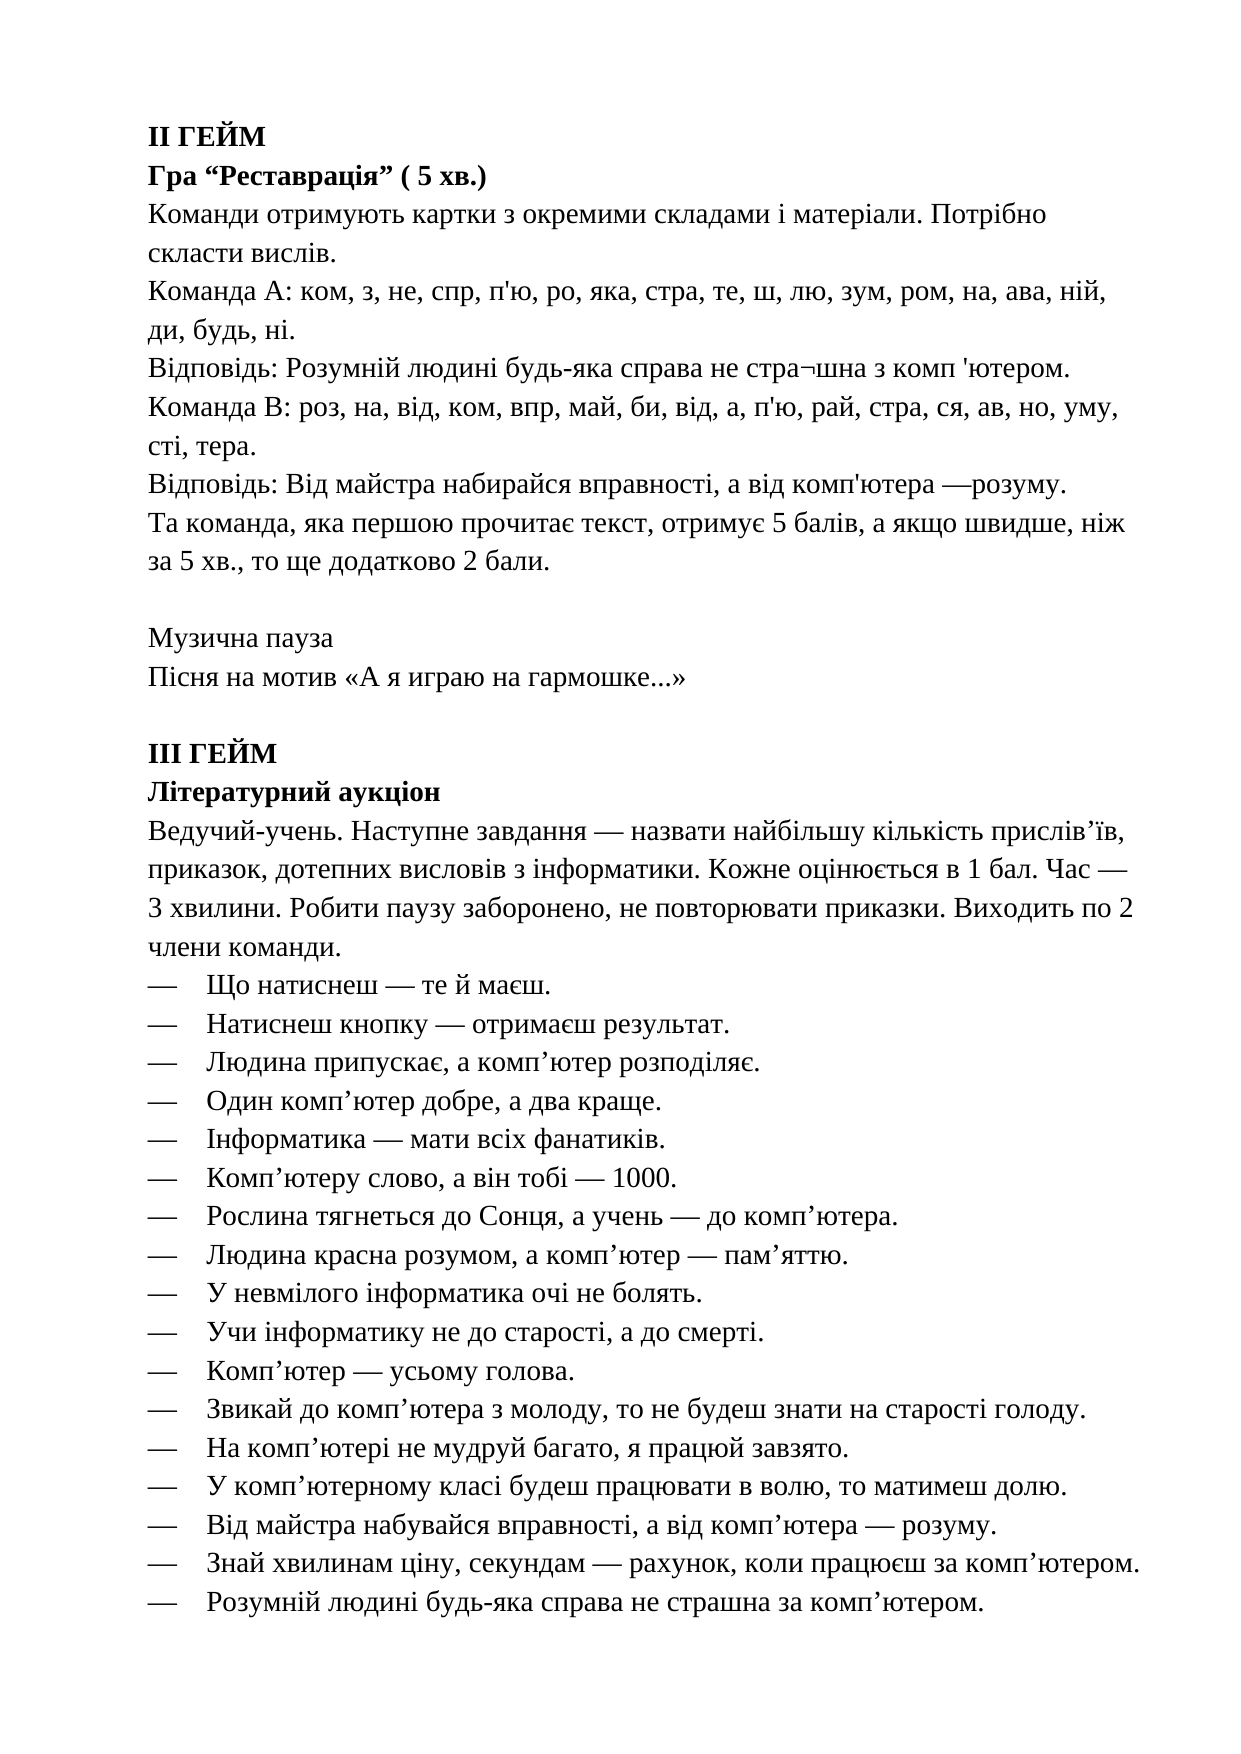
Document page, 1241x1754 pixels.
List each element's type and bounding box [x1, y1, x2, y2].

table_cell [146, 89, 1150, 1657]
